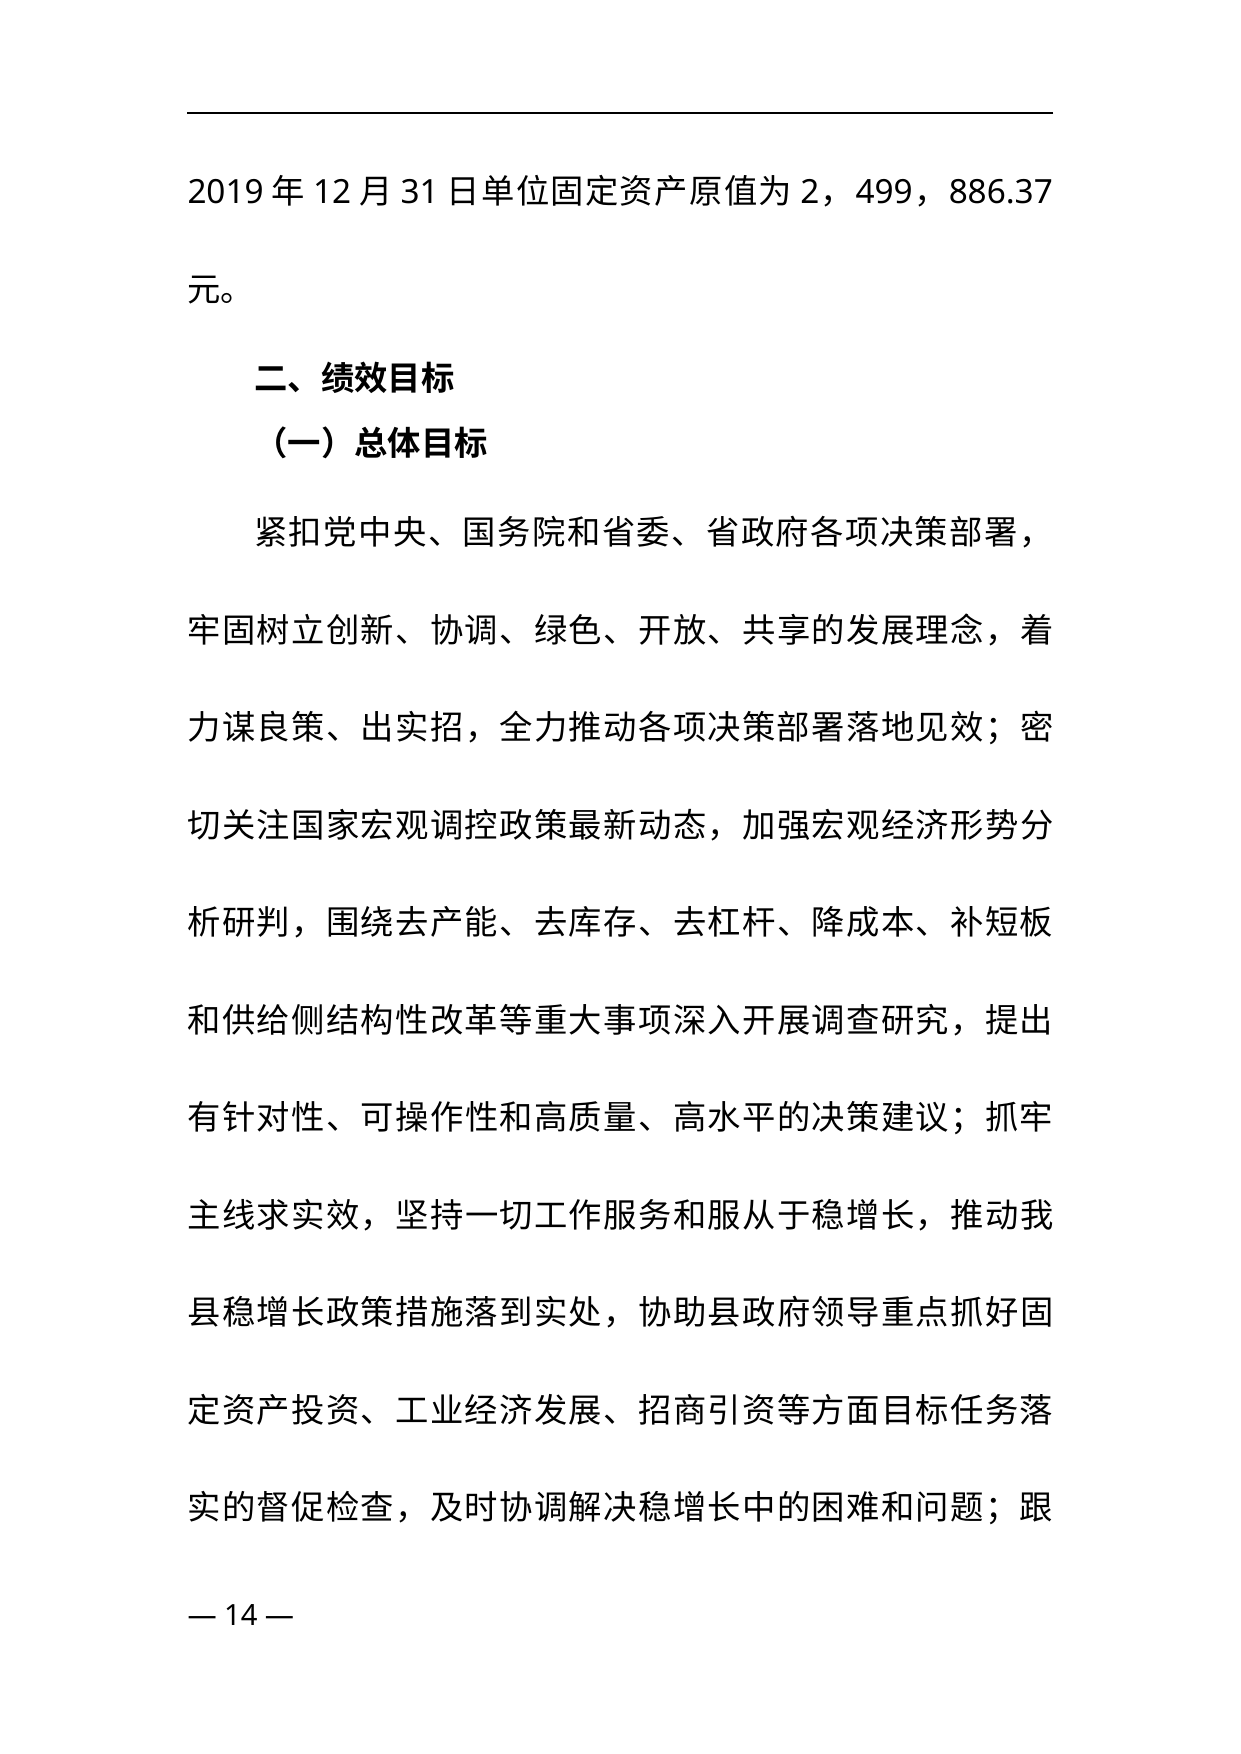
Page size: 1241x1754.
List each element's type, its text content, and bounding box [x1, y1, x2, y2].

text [187, 157, 1053, 319]
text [187, 497, 1053, 1537]
subtitle 二、绩效目标 [187, 343, 1053, 408]
subtitle （一）总体目标 [187, 408, 1053, 473]
